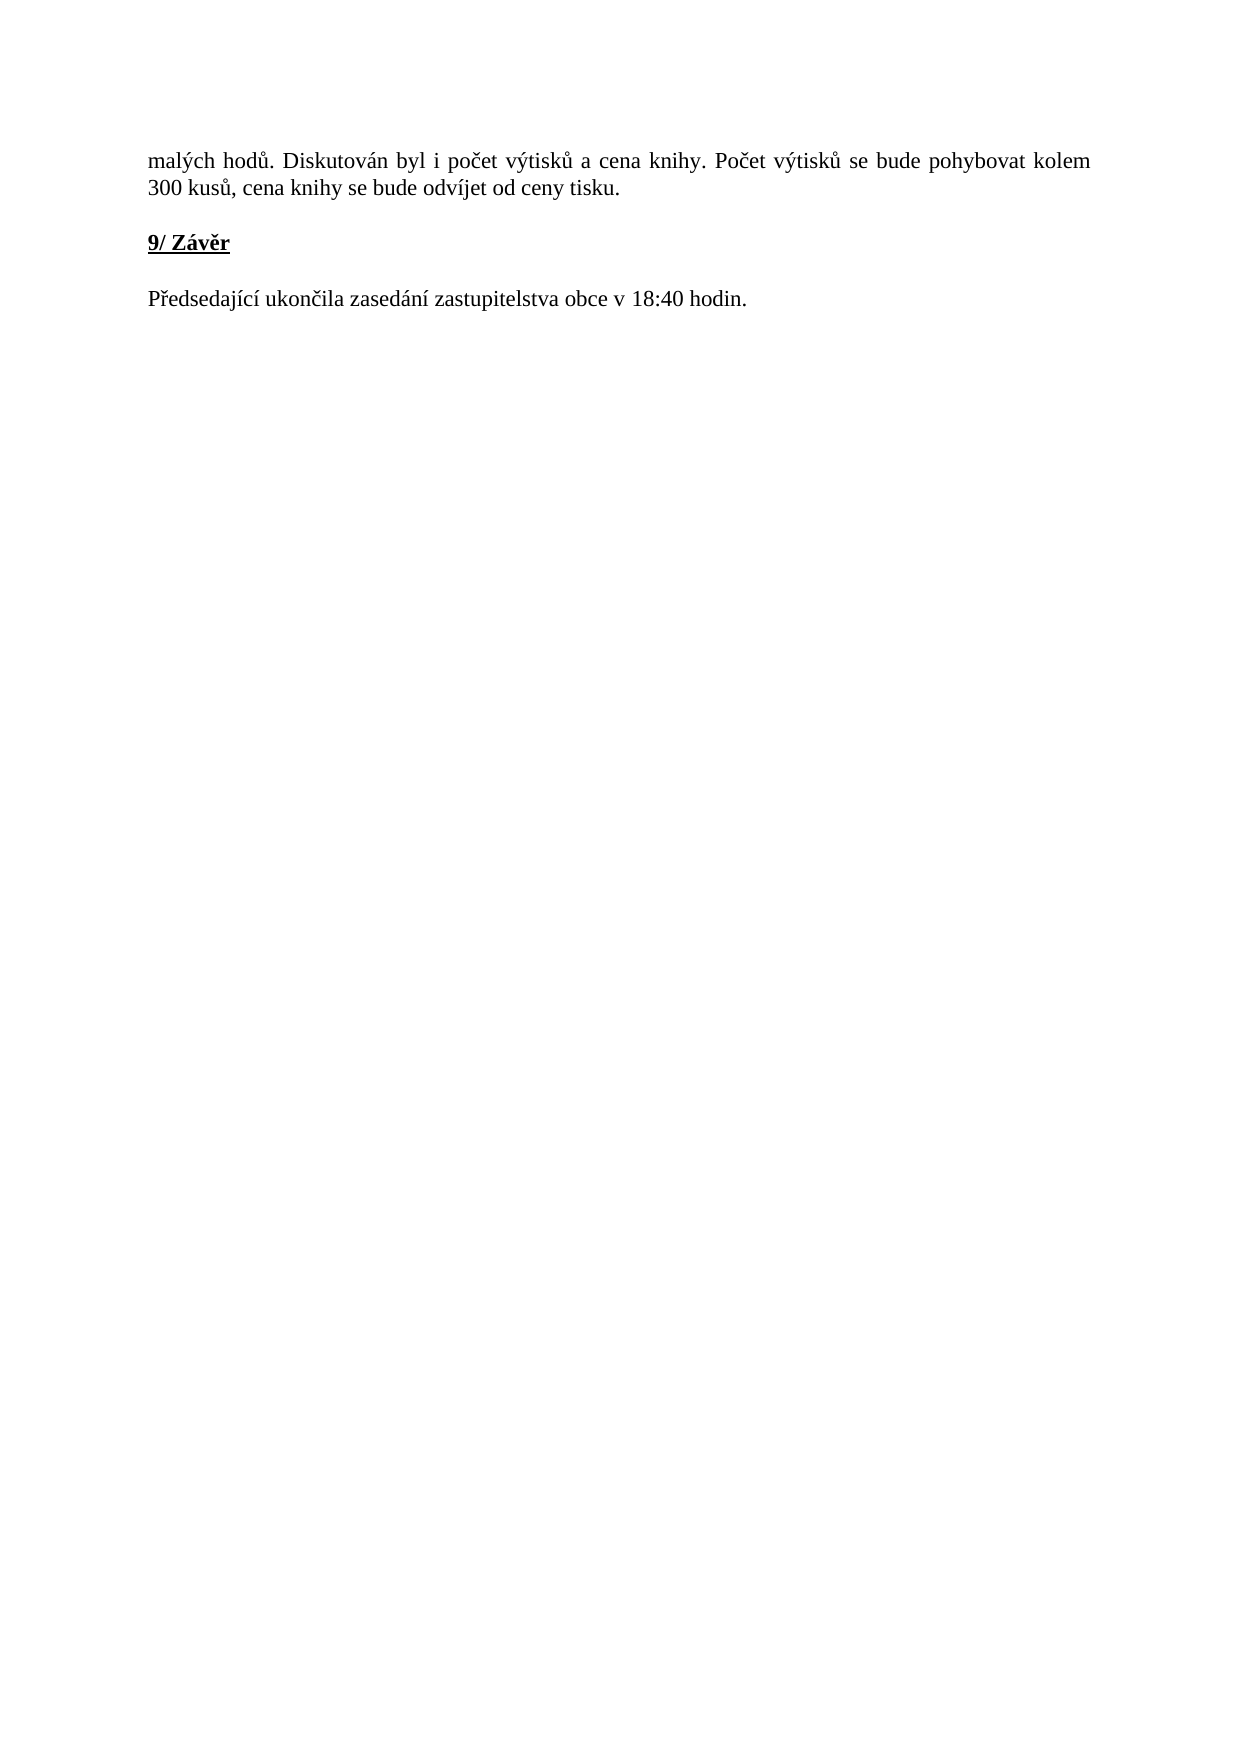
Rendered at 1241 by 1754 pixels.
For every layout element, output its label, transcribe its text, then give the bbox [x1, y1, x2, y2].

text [148, 148, 1093, 200]
text Předsedající ukončila zasedání zastupitelstva obce v 18:40 hodin. [148, 285, 1093, 311]
text 9/ Závěr [148, 229, 1093, 256]
